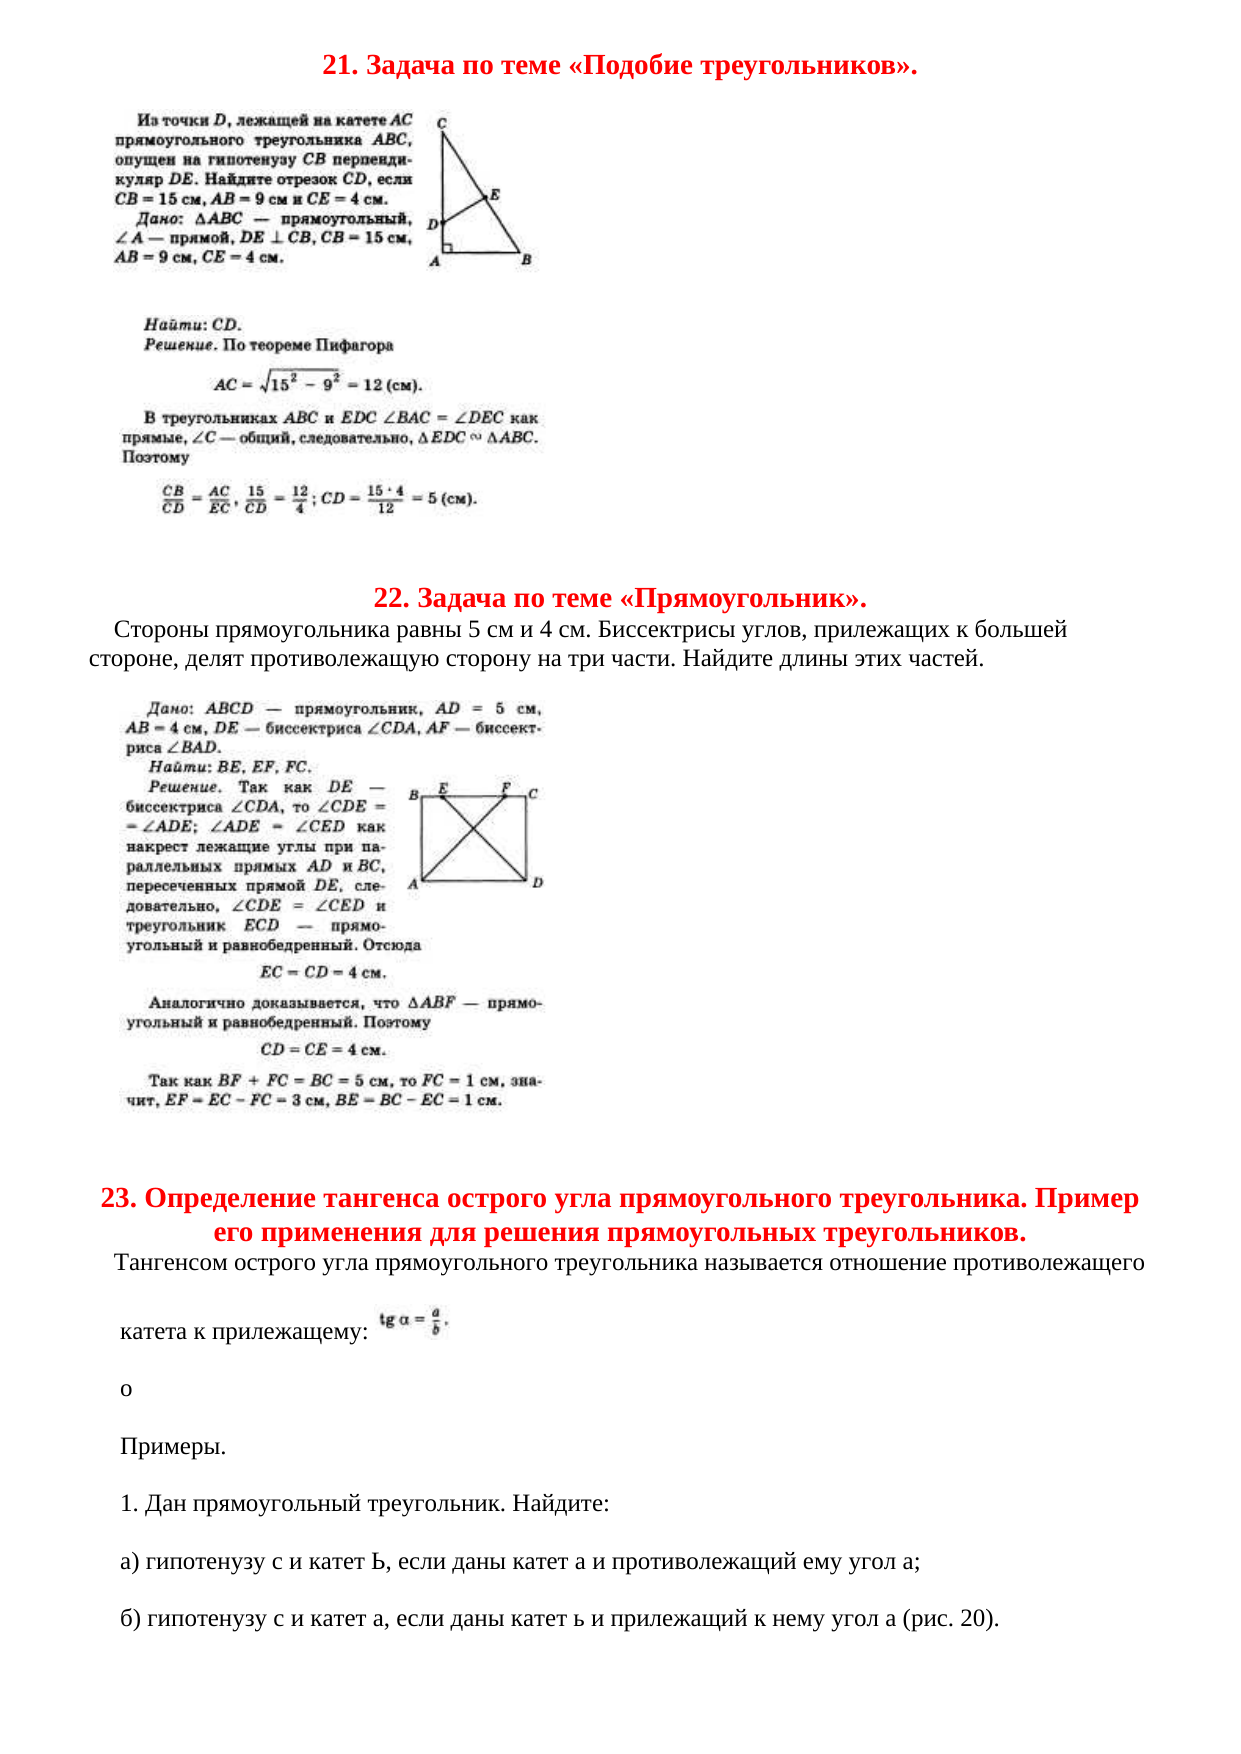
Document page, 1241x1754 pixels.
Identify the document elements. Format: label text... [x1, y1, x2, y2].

picture [374, 1304, 458, 1340]
picture [119, 315, 549, 518]
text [89, 1247, 1152, 1661]
picture [119, 700, 547, 1118]
subtitle 22. Задача по теме «Прямоугольник». [89, 580, 1152, 614]
subtitle 23. Определение тангенса острого угла прямоугольного треугольника. Пример его применения для решения прямоугольных треугольников. [89, 1180, 1152, 1247]
picture [113, 109, 541, 282]
subtitle 21. Задача по теме «Подобие треугольников». [89, 47, 1152, 81]
